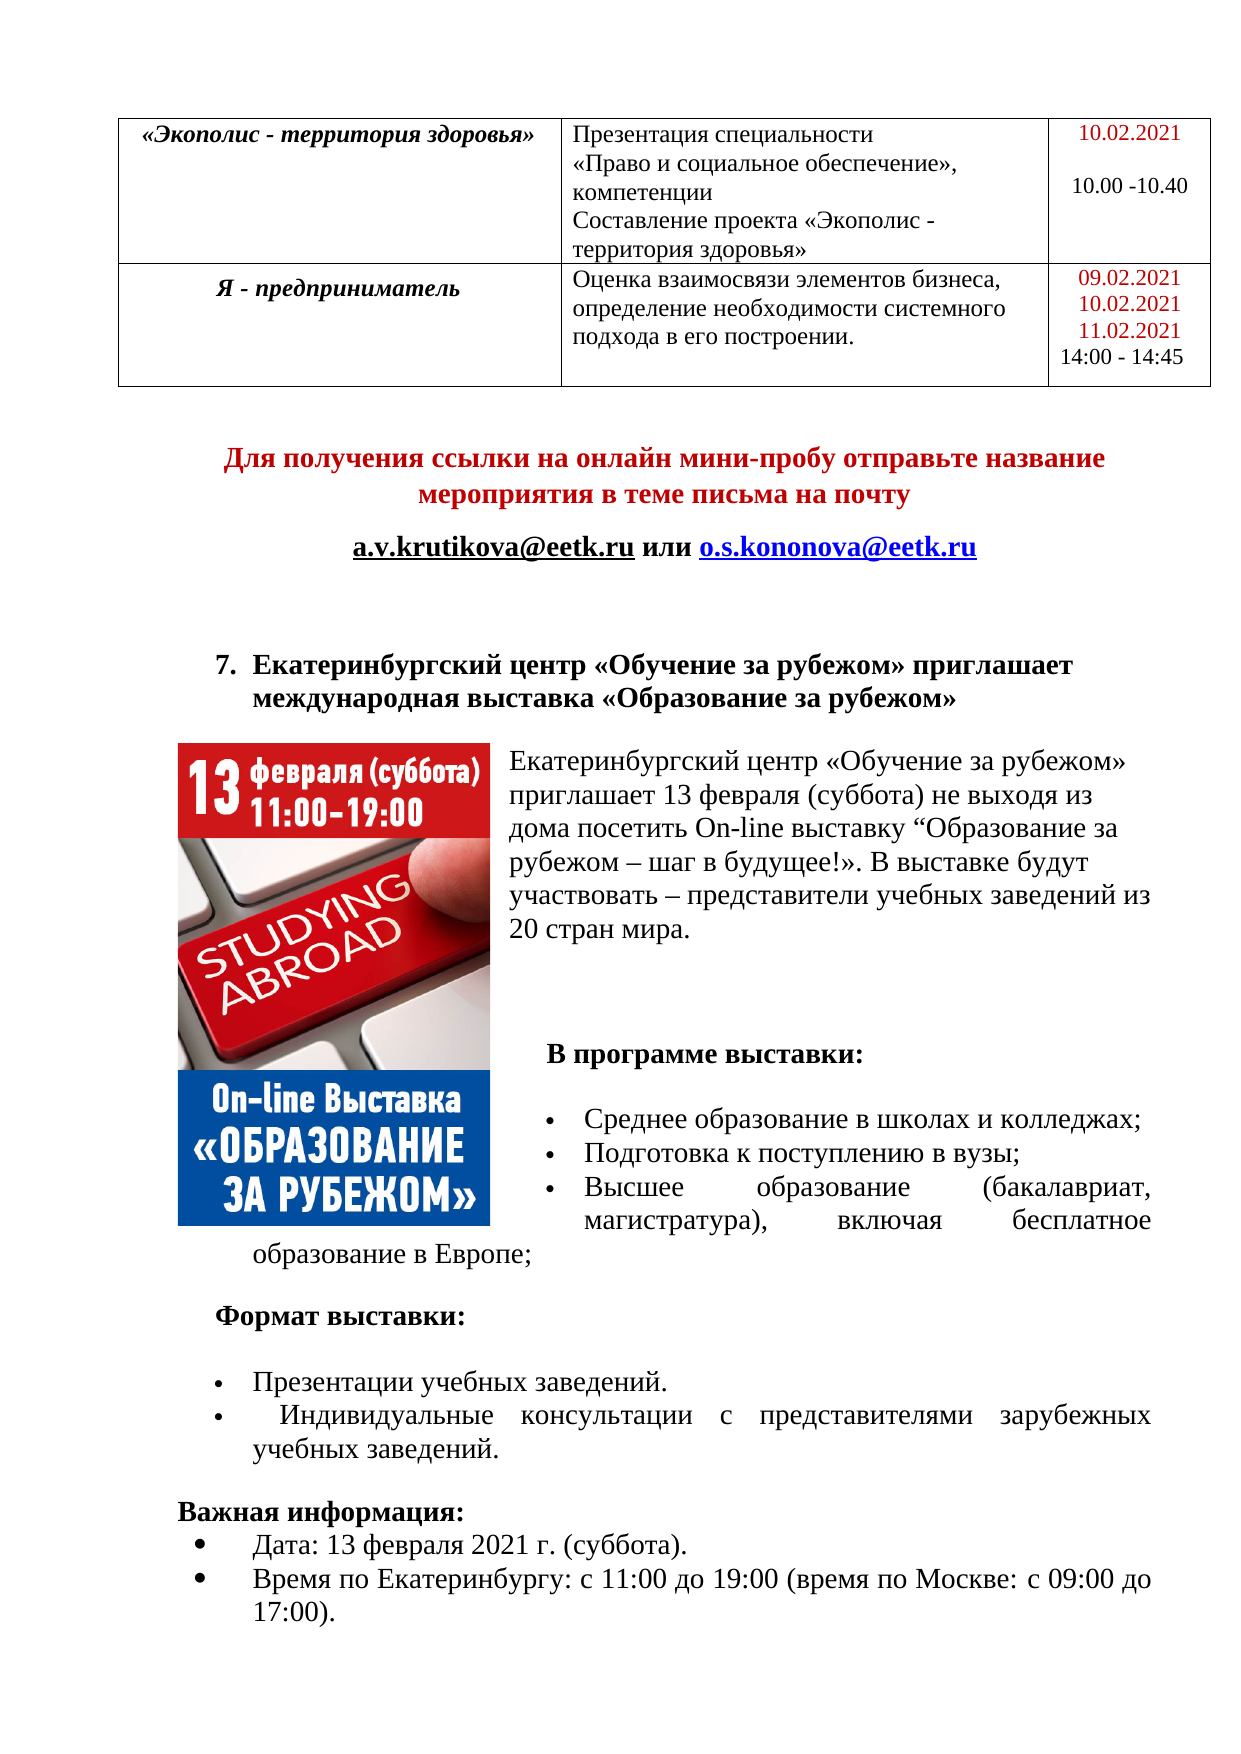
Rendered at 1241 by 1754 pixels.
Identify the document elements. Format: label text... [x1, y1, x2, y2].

text Екатеринбургский центр «Обучение за рубежом» приглашает 13 февраля (суббота) не выходя из дома посетить On-line выставку “Образование за рубежом – шаг в будущее!». В выставке будут участвовать – представители учебных заведений из 20 стран мира. [490, 743, 1152, 944]
table_cell «Экополис - территория здоровья» [119, 119, 561, 263]
text Для получения ссылки на онлайн мини-пробу отправьте название мероприятия в теме письма на почту [177, 440, 1152, 509]
table_cell Оценка взаимосвязи элементов бизнеса, определение необходимости системного подхода в его построении. [562, 264, 1048, 386]
list Среднее образование в школах и колледжах; [490, 1102, 1152, 1135]
picture [177, 743, 490, 1224]
table_cell Презентация специальности «Право и социальное обеспечение», компетенции Составление проекта «Экополис - территория здоровья» [562, 119, 1048, 263]
text В программе выставки: [490, 1036, 1152, 1070]
text Важная информация: [177, 1494, 1152, 1527]
list Индивидуальные консультации с представителями зарубежных учебных заведений. [215, 1397, 1152, 1464]
list Екатеринбургский центр «Обучение за рубежом» приглашает международная выставка «Образование за рубежом» [215, 647, 1152, 714]
list Подготовка к поступлению в вузы; [490, 1135, 1152, 1169]
text a.v.krutikova@eetk.ru или o.s.kononova@eetk.ru [177, 529, 1152, 562]
table_cell 10.02.2021 10.00 -10.40 [1049, 119, 1210, 263]
list Высшее образование (бакалавриат, магистратура), включая бесплатное образование в Европе; [215, 1169, 1152, 1269]
list Время по Екатеринбургу: с 11:00 до 19:00 (время по Москве: c 09:00 до 17:00). [195, 1561, 1152, 1628]
table_cell 09.02.2021 10.02.2021 11.02.2021 14:00 - 14:45 [1049, 264, 1210, 386]
list Дата: 13 февраля . (суббота). [195, 1527, 1152, 1561]
list Презентации учебных заведений. [215, 1364, 1152, 1397]
table_cell Я - предприниматель [119, 264, 561, 386]
text Формат выставки: [215, 1298, 1152, 1332]
